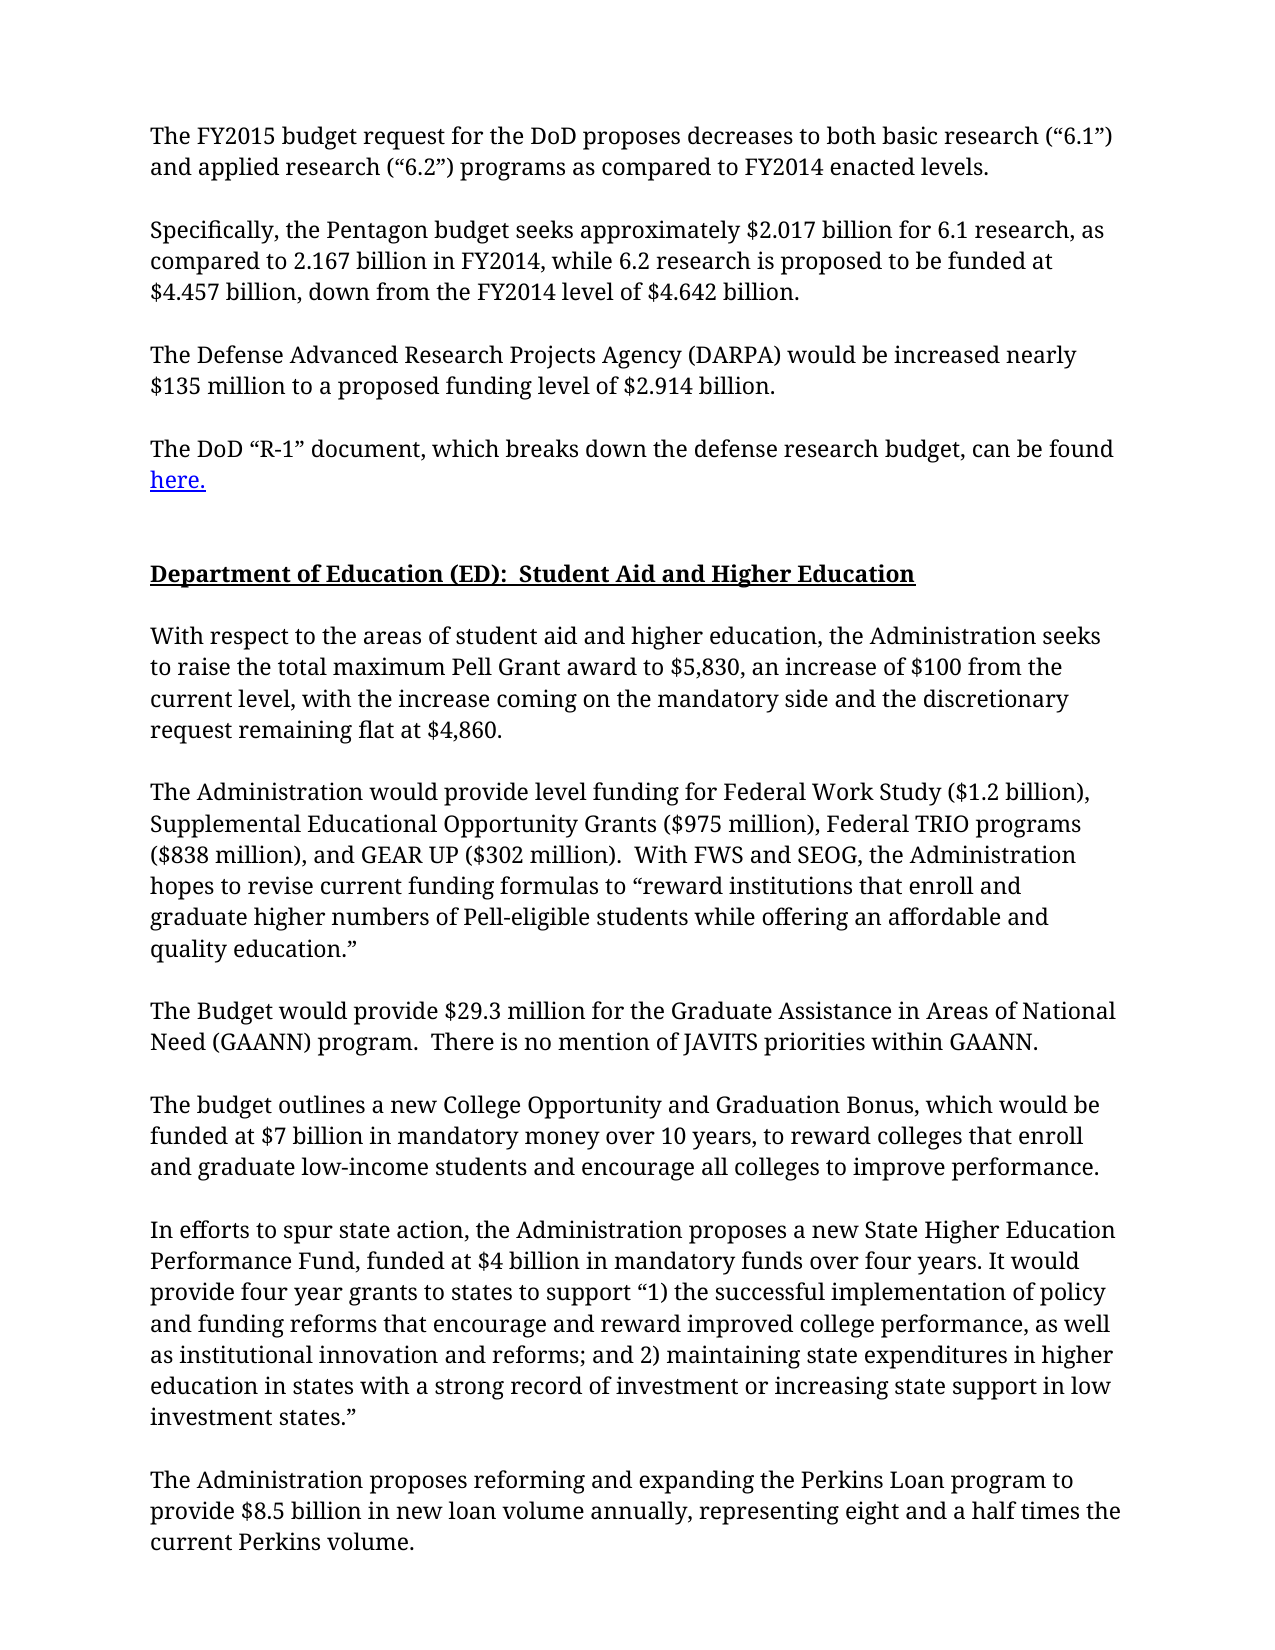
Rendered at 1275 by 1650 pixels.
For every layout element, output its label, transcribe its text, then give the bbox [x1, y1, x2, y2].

text Department of Education (ED): Student Aid and Higher Education [150, 557, 1125, 589]
text With respect to the areas of student aid and higher education, the Administration seeks to raise the total maximum Pell Grant award to $5,830, an increase of $100 from the current level, with the increase coming on the mandatory side and the discretionary request remaining flat at $4,860. [150, 620, 1125, 745]
text The FY2015 budget request for the DoD proposes decreases to both basic research (“6.1”) and applied research (“6.2”) programs as compared to FY2014 enacted levels. [150, 120, 1125, 182]
text The Administration proposes reforming and expanding the Perkins Loan program to provide $8.5 billion in new loan volume annually, representing eight and a half times the current Perkins volume. [150, 1464, 1125, 1557]
text The Budget would provide $29.3 million for the Graduate Assistance in Areas of National Need (GAANN) program. There is no mention of JAVITS priorities within GAANN. [150, 995, 1125, 1057]
text The Administration would provide level funding for Federal Work Study ($1.2 billion), Supplemental Educational Opportunity Grants ($975 million), Federal TRIO programs ($838 million), and GEAR UP ($302 million). With FWS and SEOG, the Administration hopes to revise current funding formulas to “reward institutions that enroll and graduate higher numbers of Pell-eligible students while offering an affordable and quality education.” [150, 776, 1125, 964]
text The budget outlines a new College Opportunity and Graduation Bonus, which would be funded at $7 billion in mandatory money over 10 years, to reward colleges that enroll and graduate low-income students and encourage all colleges to improve performance. [150, 1089, 1125, 1182]
text Specifically, the Pentagon budget seeks approximately $2.017 billion for 6.1 research, as compared to 2.167 billion in FY2014, while 6.2 research is proposed to be funded at $4.457 billion, down from the FY2014 level of $4.642 billion. [150, 214, 1125, 307]
text The DoD “R-1” document, which breaks down the defense research budget, can be found here. [150, 432, 1125, 495]
text In efforts to spur state action, the Administration proposes a new State Higher Education Performance Fund, funded at $4 billion in mandatory funds over four years. It would provide four year grants to states to support “1) the successful implementation of policy and funding reforms that encourage and reward improved college performance, as well as institutional innovation and reforms; and 2) maintaining state expenditures in higher education in states with a strong record of investment or increasing state support in low investment states.” [150, 1214, 1125, 1432]
text The Defense Advanced Research Projects Agency (DARPA) would be increased nearly $135 million to a proposed funding level of $2.914 billion. [150, 339, 1125, 401]
